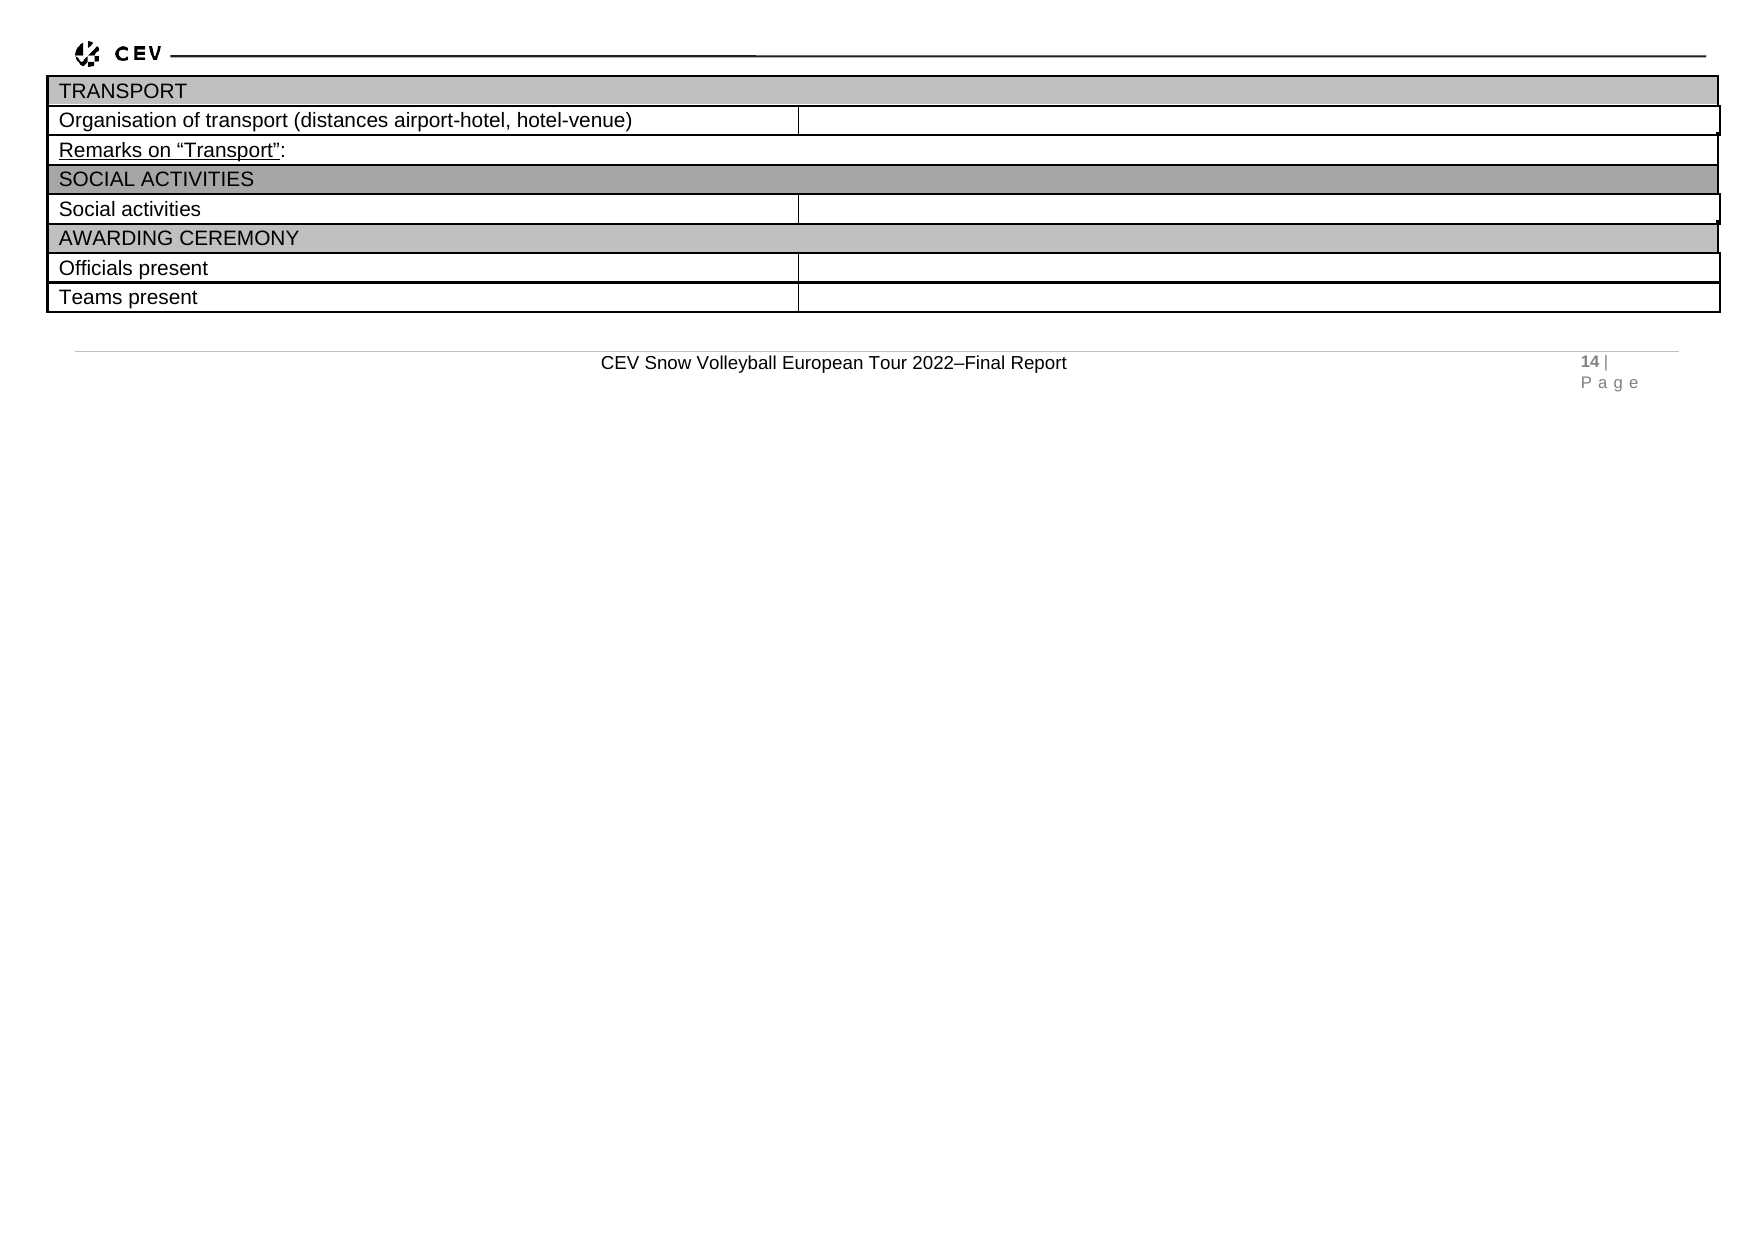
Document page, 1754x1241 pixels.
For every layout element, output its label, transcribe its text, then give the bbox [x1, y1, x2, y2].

table_cell SOCIAL ACTIVITIES [49, 166, 1717, 193]
table_cell [799, 254, 1719, 281]
table_cell Social activities [49, 195, 798, 222]
table_cell Organisation of transport (distances airport-hotel, hotel-venue) [49, 107, 798, 134]
table_cell Remarks on “Transport”: [49, 136, 1717, 163]
table_cell [799, 195, 1719, 222]
table_cell Officials present [49, 254, 798, 281]
picture [115, 46, 129, 61]
picture [75, 41, 100, 67]
table_cell TRANSPORT [49, 77, 1717, 104]
table_cell Teams present [49, 284, 798, 311]
table_cell [799, 284, 1719, 311]
table_cell AWARDING CEREMONY [49, 225, 1717, 252]
picture [134, 46, 161, 60]
table_cell [799, 107, 1719, 134]
